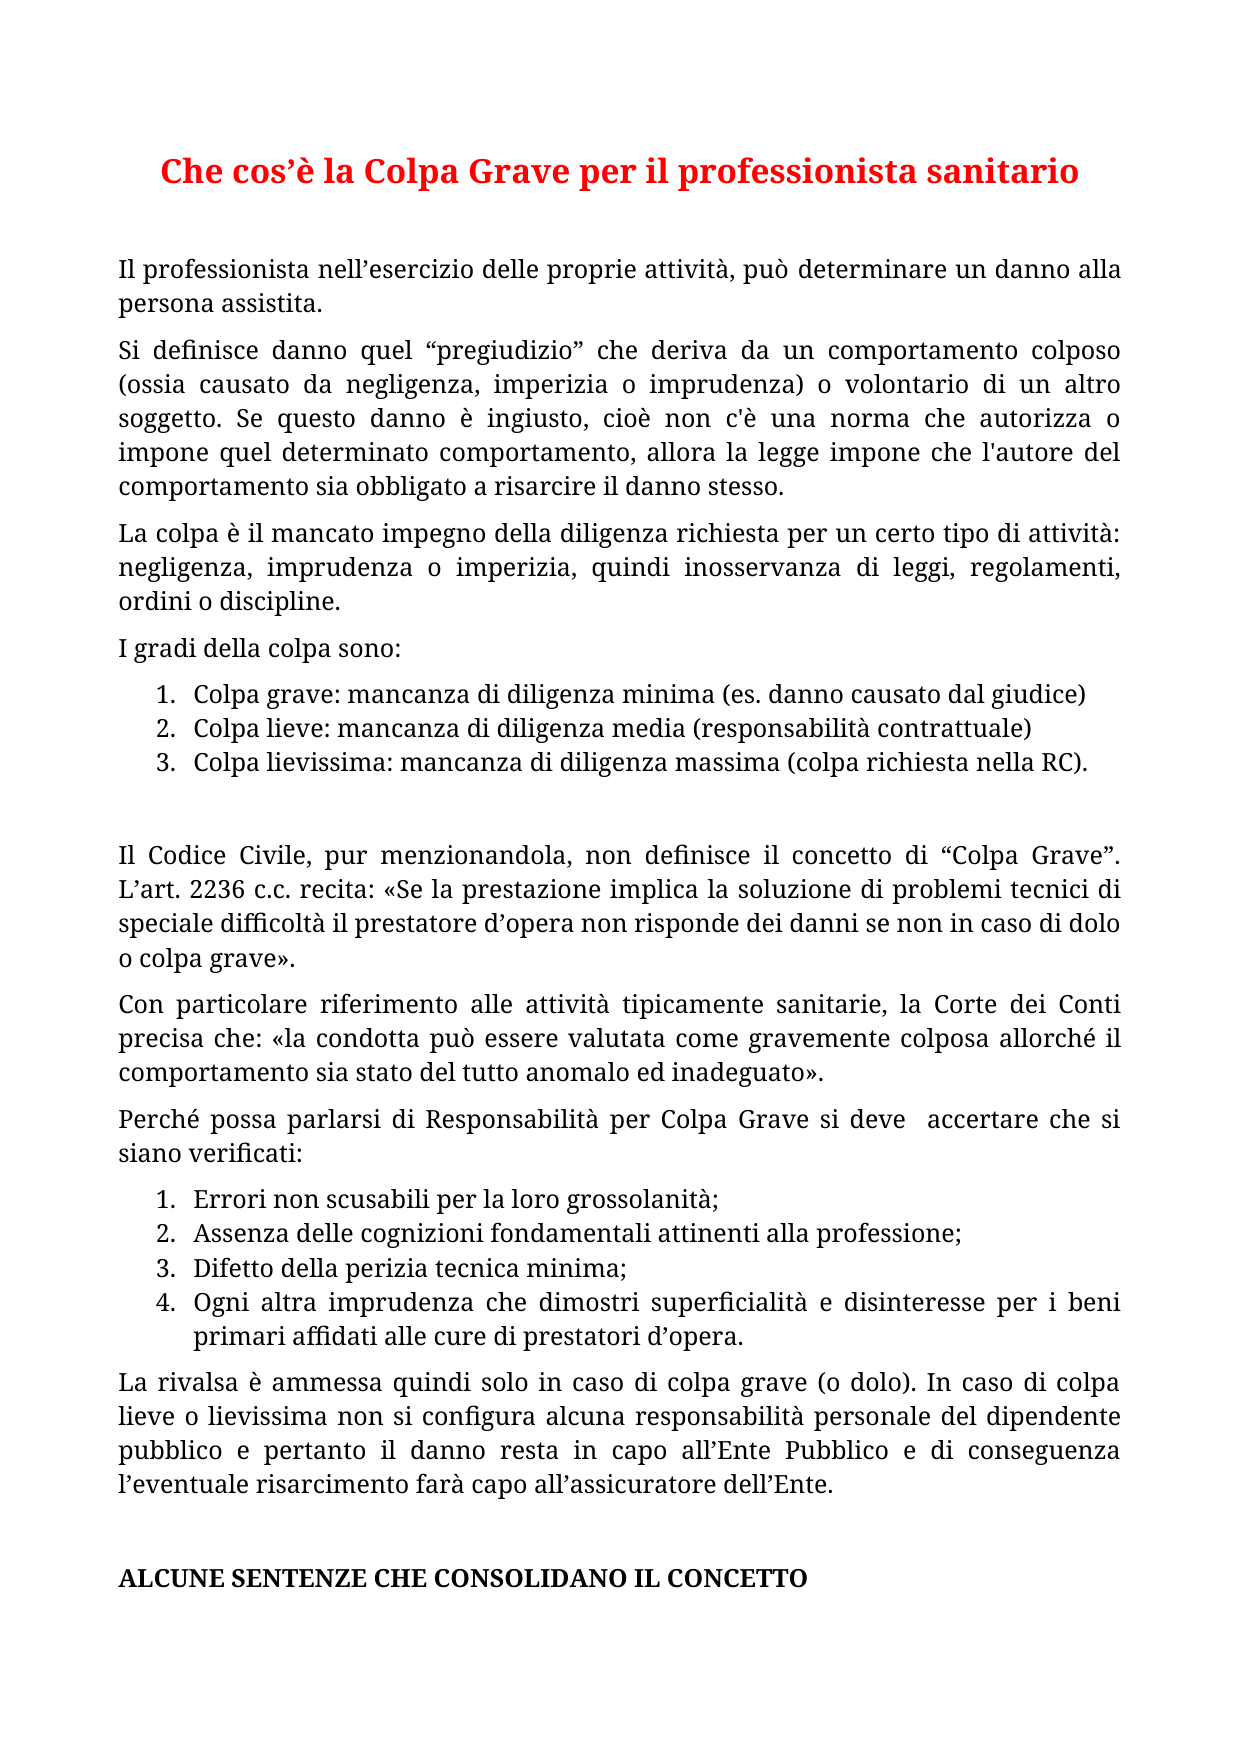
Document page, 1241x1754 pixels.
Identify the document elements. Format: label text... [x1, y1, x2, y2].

list Ogni altra imprudenza che dimostri superficialità e disinteresse per i beni primari affidati alle cure di prestatori d’opera. [156, 1284, 1122, 1352]
text La rivalsa è ammessa quindi solo in caso di colpa grave (o dolo). In caso di colpa lieve o lievissima non si configura alcuna responsabilità personale del dipendente pubblico e pertanto il danno resta in capo all’Ente Pubblico e di conseguenza l’eventuale risarcimento farà capo all’assicuratore dell’Ente. [118, 1365, 1122, 1501]
text Che cos’è la Colpa Grave per il professionista sanitario [118, 148, 1122, 193]
text Il professionista nell’esercizio delle proprie attività, può determinare un danno alla persona assistita. [118, 252, 1122, 320]
text La colpa è il mancato impegno della diligenza richiesta per un certo tipo di attività: negligenza, imprudenza o imperizia, quindi inosservanza di leggi, regolamenti, ordini o discipline. [118, 516, 1122, 618]
text Con particolare riferimento alle attività tipicamente sanitarie, la Corte dei Conti precisa che: «la condotta può essere valutata come gravemente colposa allorché il comportamento sia stato del tutto anomalo ed inadeguato». [118, 987, 1122, 1089]
text Il Codice Civile, pur menzionandola, non definisce il concetto di “Colpa Grave”. L’art. 2236 c.c. recita: «Se la prestazione implica la soluzione di problemi tecnici di speciale difficoltà il prestatore d’opera non risponde dei danni se non in caso di dolo o colpa grave». [118, 838, 1122, 974]
text I gradi della colpa sono: [118, 630, 1122, 664]
text ALCUNE SENTENZE CHE CONSOLIDANO IL CONCETTO [118, 1560, 1122, 1594]
list Difetto della perizia tecnica minima; [156, 1250, 1122, 1284]
list Colpa lievissima: mancanza di diligenza massima (colpa richiesta nella RC). [156, 745, 1122, 779]
list Assenza delle cognizioni fondamentali attinenti alla professione; [156, 1216, 1122, 1250]
list Errori non scusabili per la loro grossolanità; [156, 1182, 1122, 1216]
text Perché possa parlarsi di Responsabilità per Colpa Grave si deve accertare che si siano verificati: [118, 1101, 1122, 1169]
text Si definisce danno quel “pregiudizio” che deriva da un comportamento colposo (ossia causato da negligenza, imperizia o imprudenza) o volontario di un altro soggetto. Se questo danno è ingiusto, cioè non c'è una norma che autorizza o impone quel determinato comportamento, allora la legge impone che l'autore del comportamento sia obbligato a risarcire il danno stesso. [118, 333, 1122, 503]
list Colpa grave: mancanza di diligenza minima (es. danno causato dal giudice) [156, 677, 1122, 711]
list Colpa lieve: mancanza di diligenza media (responsabilità contrattuale) [156, 711, 1122, 745]
